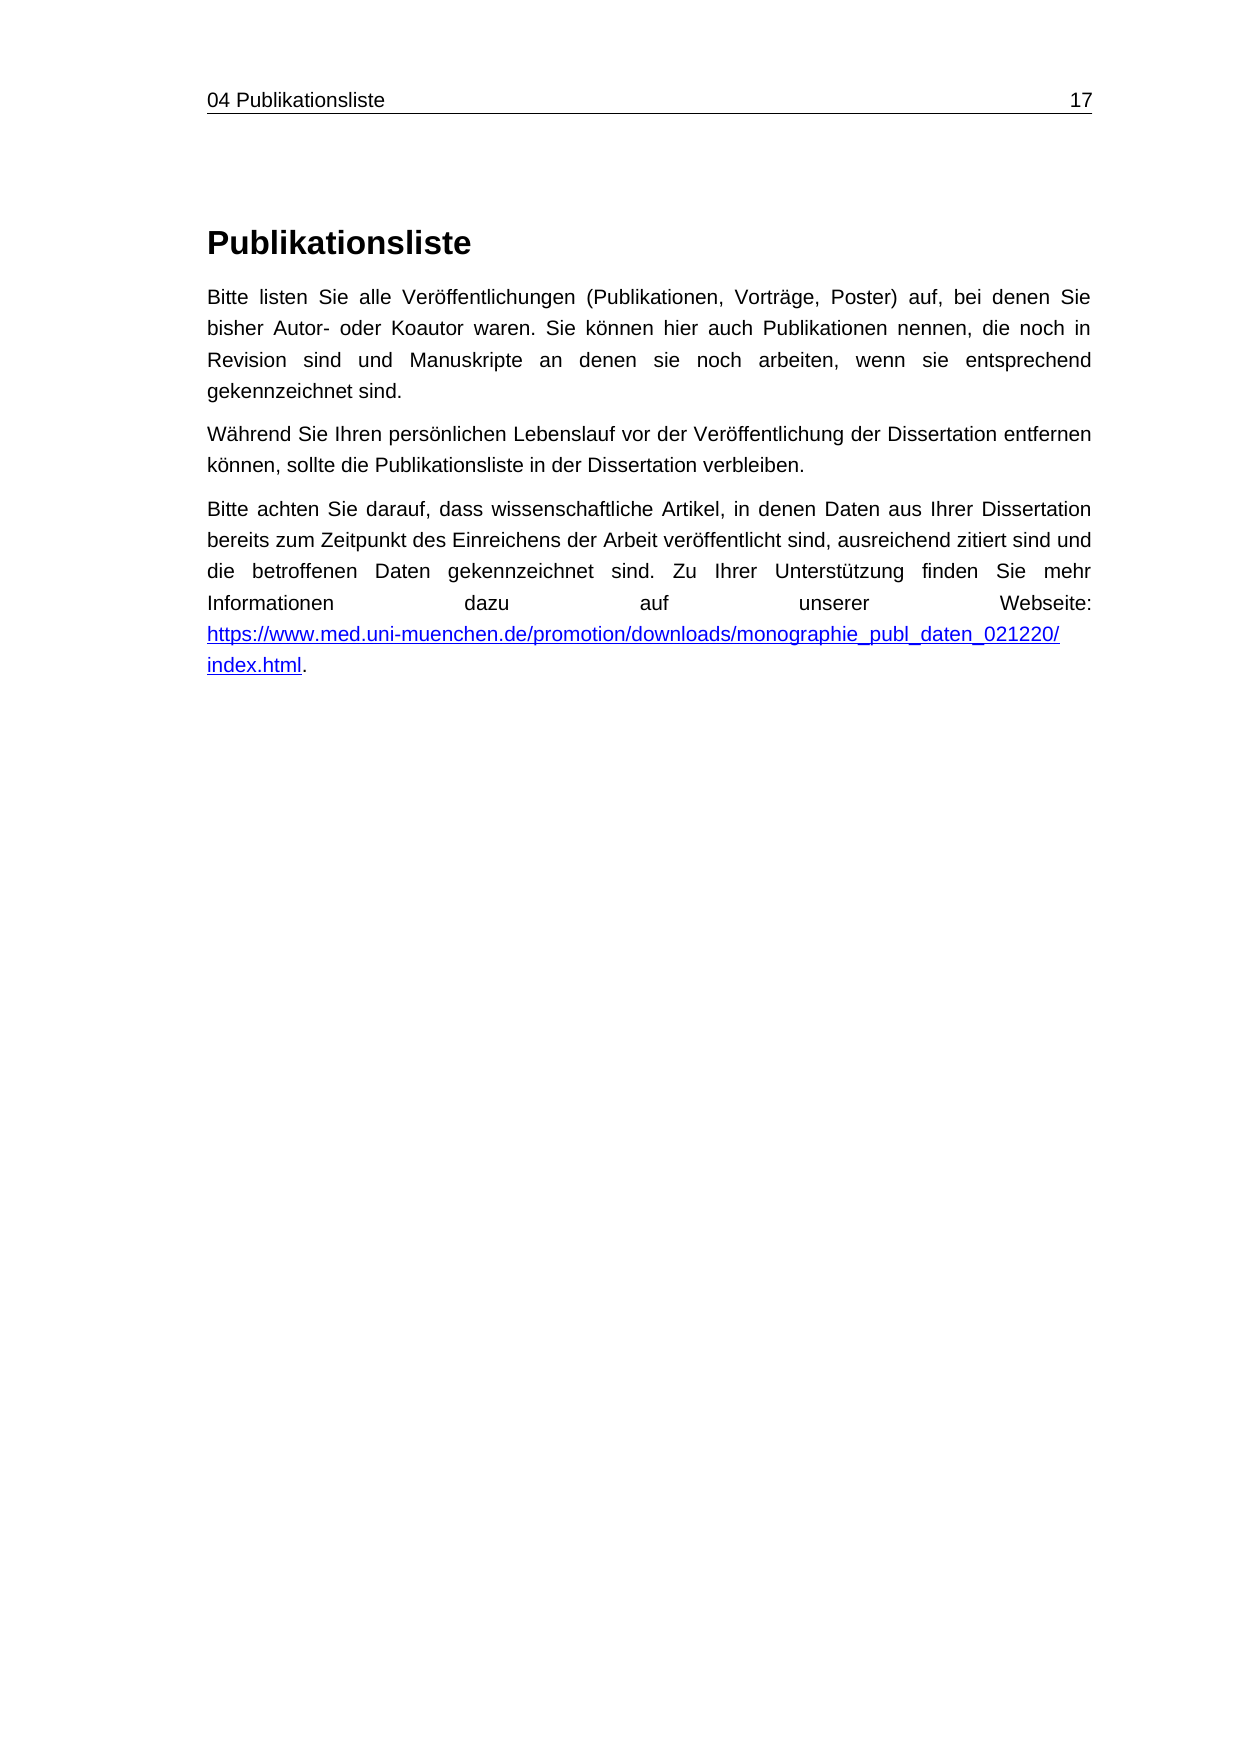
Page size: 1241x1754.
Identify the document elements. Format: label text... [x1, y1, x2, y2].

text Während Sie Ihren persönlichen Lebenslauf vor der Veröffentlichung der Dissertation entfernen können, sollte die Publikationsliste in der Dissertation verbleiben. [207, 422, 1092, 477]
text Bitte achten Sie darauf, dass wissenschaftliche Artikel, in denen Daten aus Ihrer Dissertation bereits zum Zeitpunkt des Einreichens der Arbeit veröffentlicht sind, ausreichend zitiert sind und die betroffenen Daten gekennzeichnet sind. Zu Ihrer Unterstützung finden Sie mehr Informationen dazu auf unserer Webseite: https://www.med.uni-muenchen.de/promotion/downloads/monographie_publ_daten_021220/index.html. [207, 497, 1092, 677]
text Bitte listen Sie alle Veröffentlichungen (Publikationen, Vorträge, Poster) auf, bei denen Sie bisher Autor- oder Koautor waren. Sie können hier auch Publikationen nennen, die noch in Revision sind und Manuskripte an denen sie noch arbeiten, wenn sie entsprechend gekennzeichnet sind. [207, 285, 1092, 402]
subtitle Publikationsliste [207, 223, 1092, 261]
